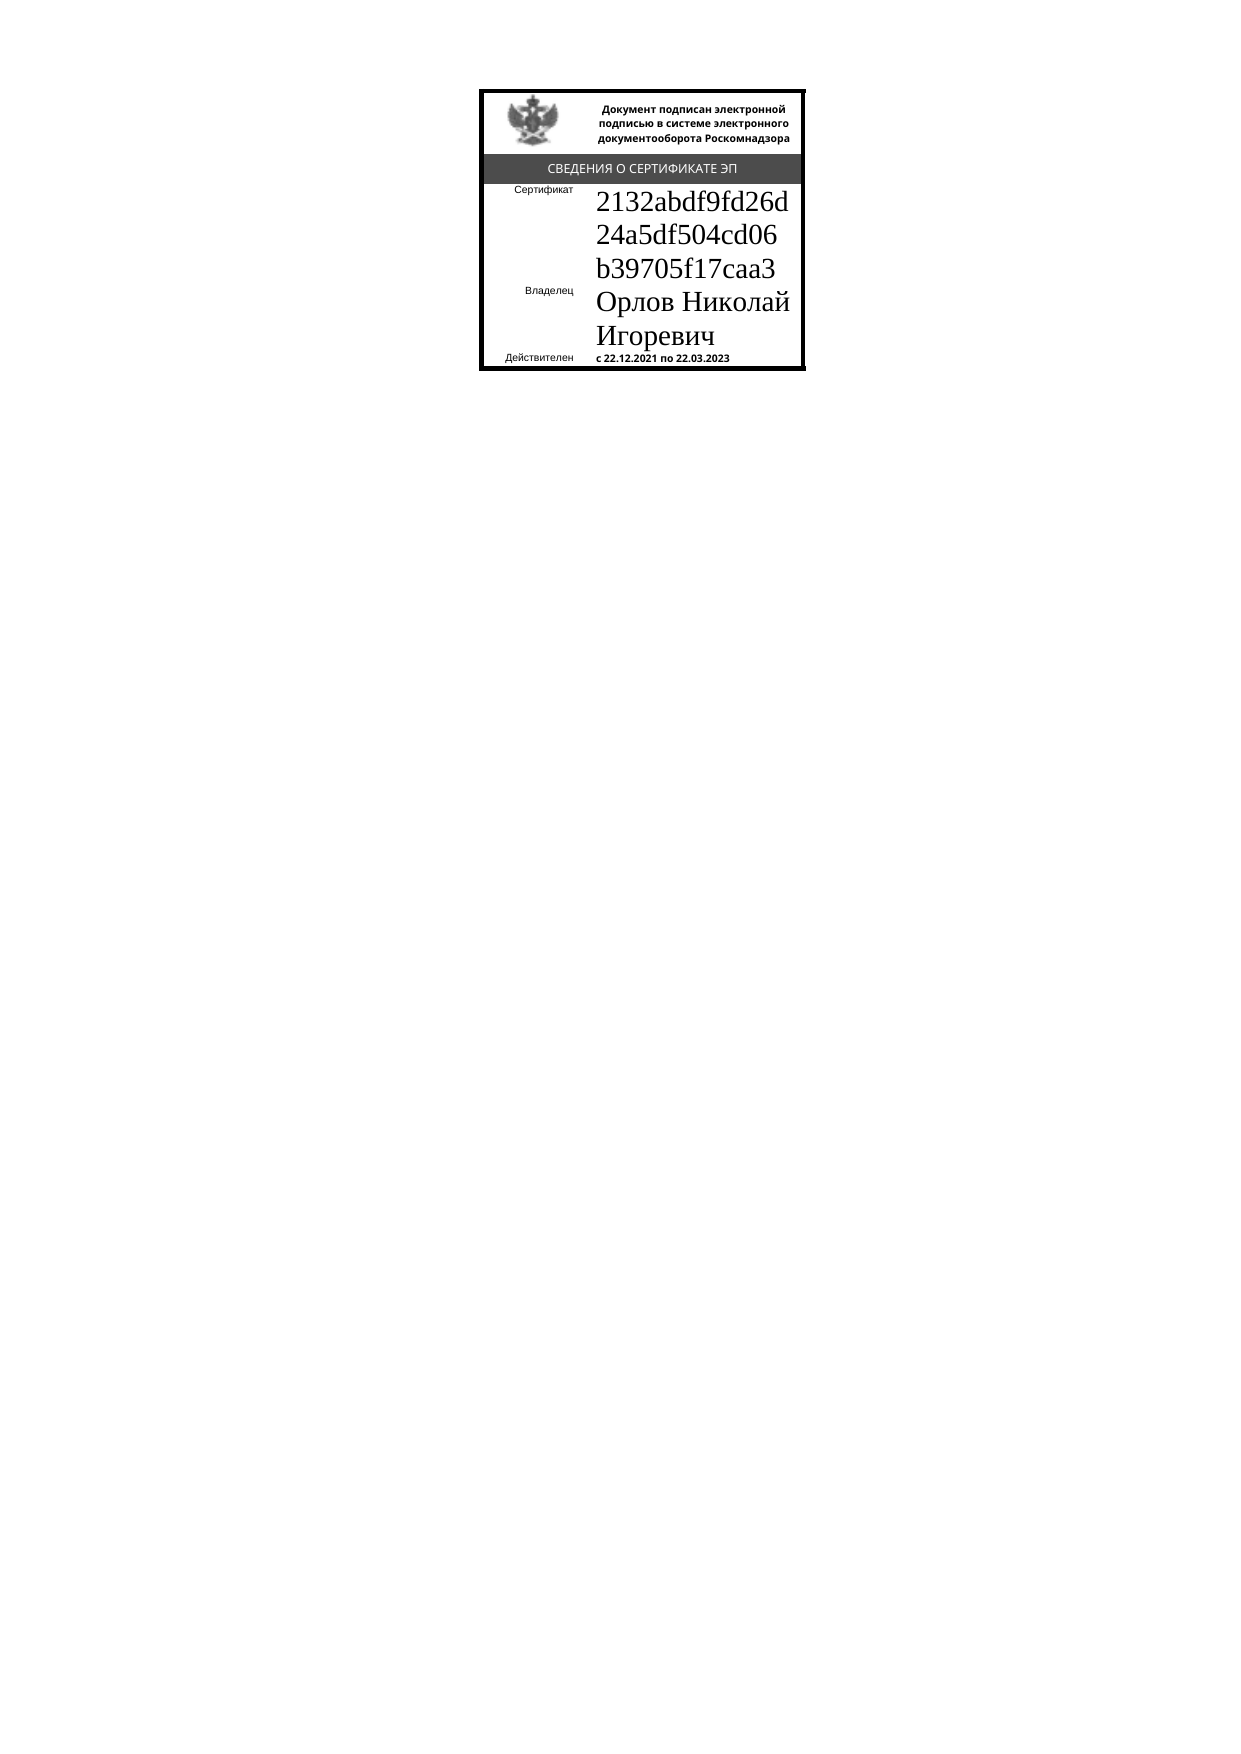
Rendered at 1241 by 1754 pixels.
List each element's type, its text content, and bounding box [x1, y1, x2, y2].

table_header [484, 93, 584, 154]
table_cell СВЕДЕНИЯ О СЕРТИФИКАТЕ ЭП [484, 154, 801, 184]
table_cell [585, 184, 801, 284]
table_cell Сертификат [484, 184, 584, 284]
table_header Документ подписан электронной подписью в системе электронного документооборота Роскомнадзора [585, 93, 801, 154]
table_cell [585, 285, 801, 352]
table_cell Действителен [484, 352, 584, 366]
picture [492, 93, 575, 148]
table_cell Владелец [484, 285, 584, 352]
table_cell [585, 352, 801, 366]
